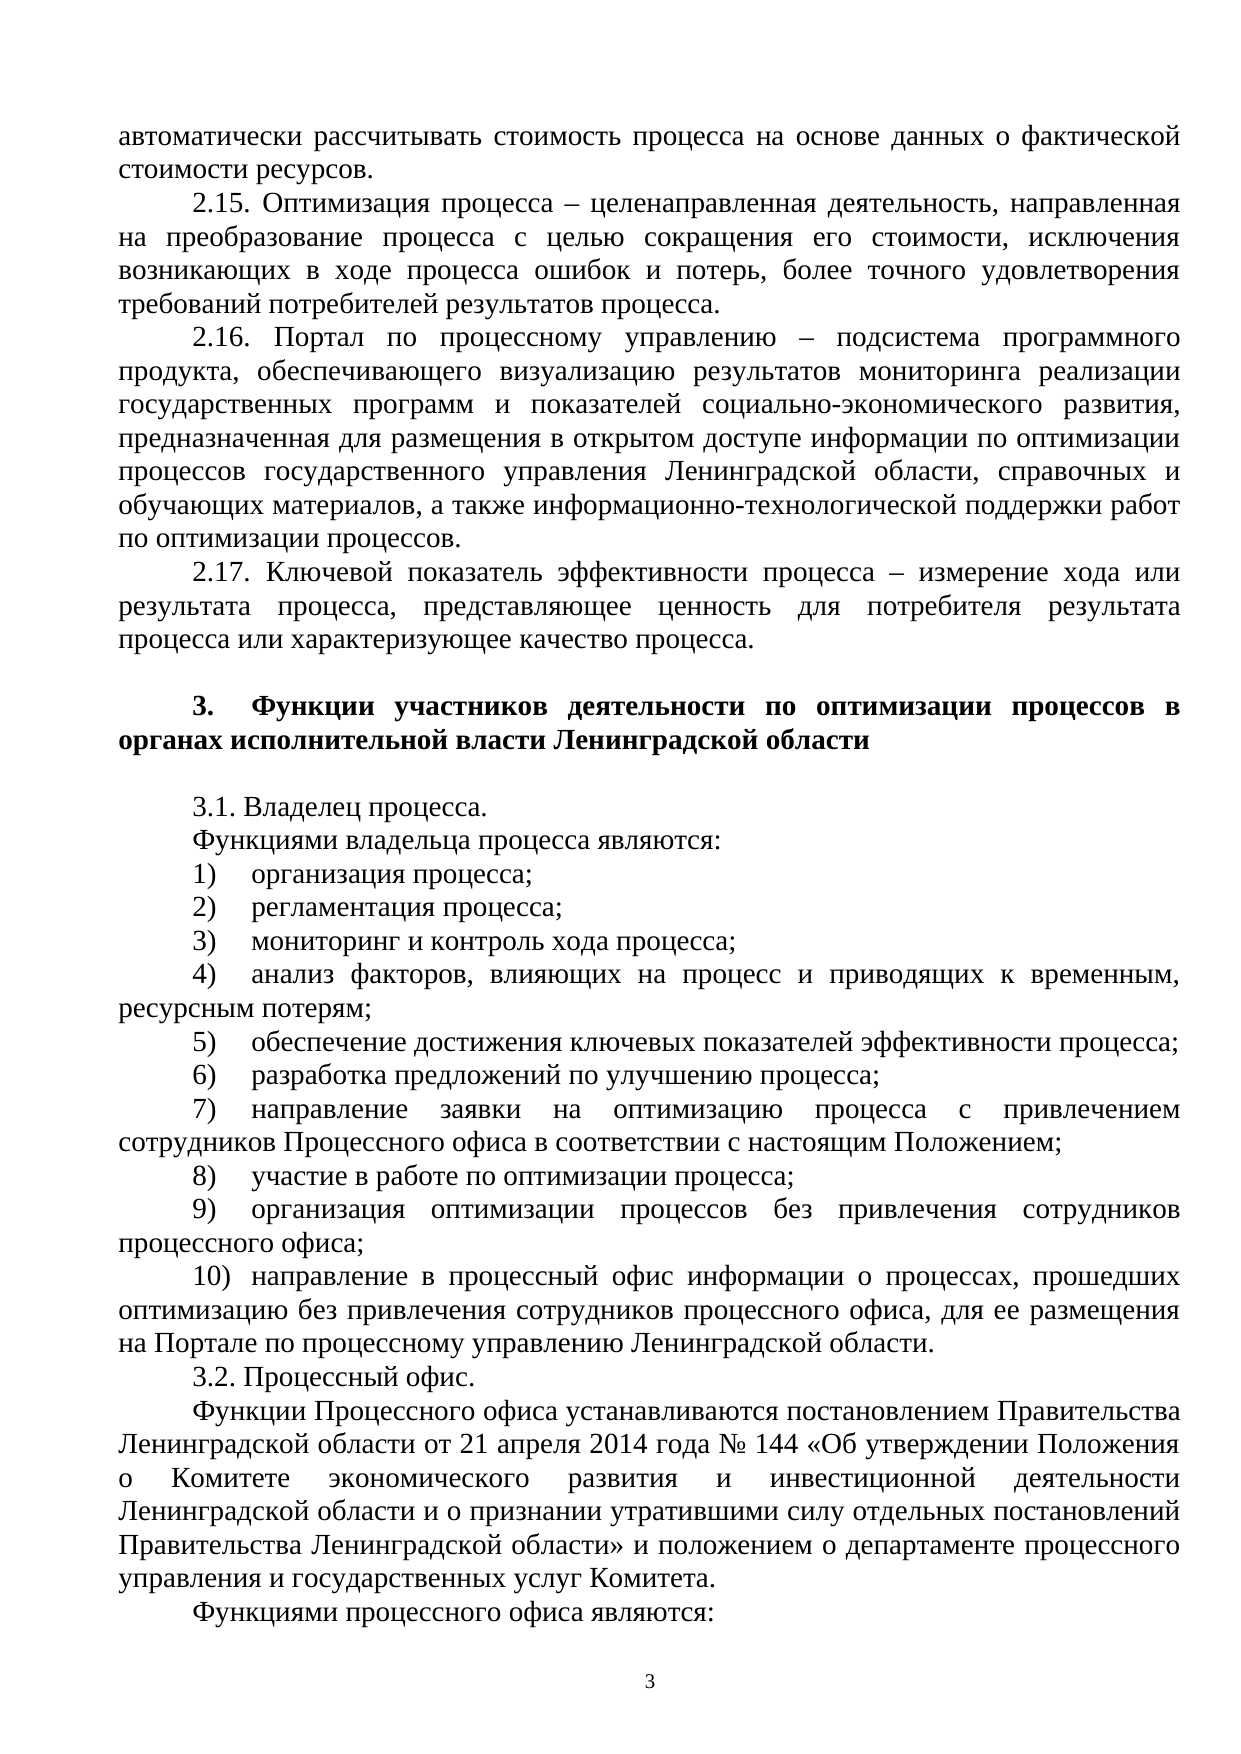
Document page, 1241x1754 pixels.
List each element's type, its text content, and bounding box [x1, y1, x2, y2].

list разработка предложений по улучшению процесса; [118, 1057, 1181, 1091]
list организация оптимизации процессов без привлечения сотрудников процессного офиса; [118, 1191, 1181, 1258]
list участие в работе по оптимизации процесса; [118, 1158, 1181, 1191]
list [118, 118, 1181, 185]
list Ключевой показатель эффективности процесса – измерение хода или результата процесса, представляющее ценность для потребителя результата процесса или характеризующее качество процесса. [118, 554, 1181, 655]
text Функции Процессного офиса устанавливаются постановлением Правительства Ленинградской области от 21 апреля 2014 года № 144 «Об утверждении Положения о Комитете экономического развития и инвестиционной деятельности Ленинградской области и о признании утратившими силу отдельных постановлений Правительства Ленинградской области» и положением о департаменте процессного управления и государственных услуг Комитета. [118, 1393, 1181, 1594]
text 3.2. Процессный офис. [118, 1359, 1181, 1393]
list направление заявки на оптимизацию процесса с привлечением сотрудников Процессного офиса в соответствии с настоящим Положением; [118, 1091, 1181, 1158]
list мониторинг и контроль хода процесса; [118, 923, 1181, 957]
text 3.1. Владелец процесса. [118, 789, 1181, 822]
text Функциями владельца процесса являются: [118, 822, 1181, 856]
list Функции участников деятельности по оптимизации процессов в органах исполнительной власти Ленинградской области [118, 688, 1181, 755]
list обеспечение достижения ключевых показателей эффективности процесса; [118, 1024, 1181, 1057]
list Портал по процессному управлению – подсистема программного продукта, обеспечивающего визуализацию результатов мониторинга реализации государственных программ и показателей социально-экономического развития, предназначенная для размещения в открытом доступе информации по оптимизации процессов государственного управления Ленинградской области, справочных и обучающих материалов, а также информационно-технологической поддержки работ по оптимизации процессов. [118, 319, 1181, 554]
list анализ факторов, влияющих на процесс и приводящих к временным, ресурсным потерям; [118, 957, 1181, 1024]
list организация процесса; [118, 856, 1181, 889]
text Функциями процессного офиса являются: [118, 1594, 1181, 1627]
list Оптимизация процесса – целенаправленная деятельность, направленная на преобразование процесса с целью сокращения его стоимости, исключения возникающих в ходе процесса ошибок и потерь, более точного удовлетворения требований потребителей результатов процесса. [118, 185, 1181, 319]
list регламентация процесса; [118, 889, 1181, 923]
list направление в процессный офис информации о процессах, прошедших оптимизацию без привлечения сотрудников процессного офиса, для ее размещения на Портале по процессному управлению Ленинградской области. [118, 1258, 1181, 1359]
